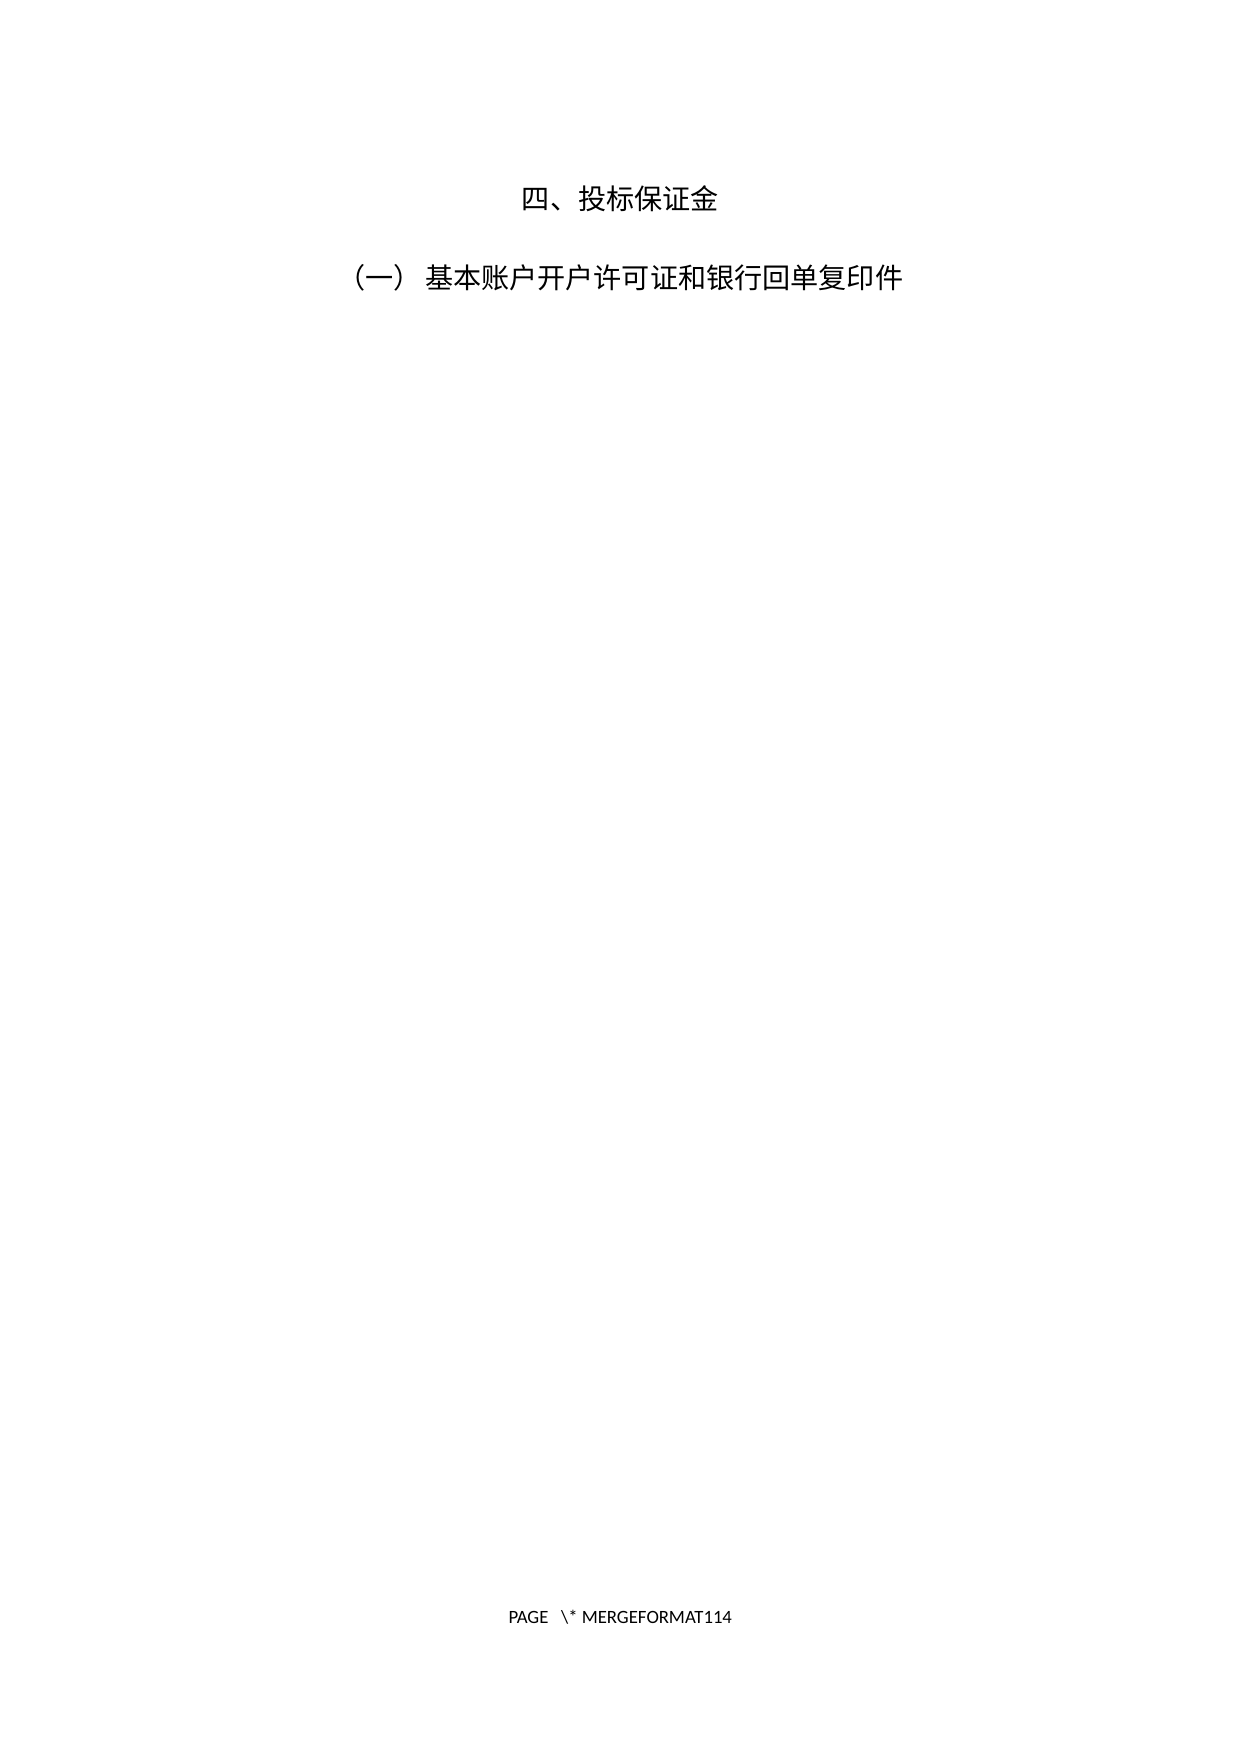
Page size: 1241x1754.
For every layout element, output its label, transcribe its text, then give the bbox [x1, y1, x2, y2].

list 基本账户开户许可证和银行回单复印件 [165, 256, 1075, 297]
text 四、投标保证金 [165, 177, 1075, 218]
